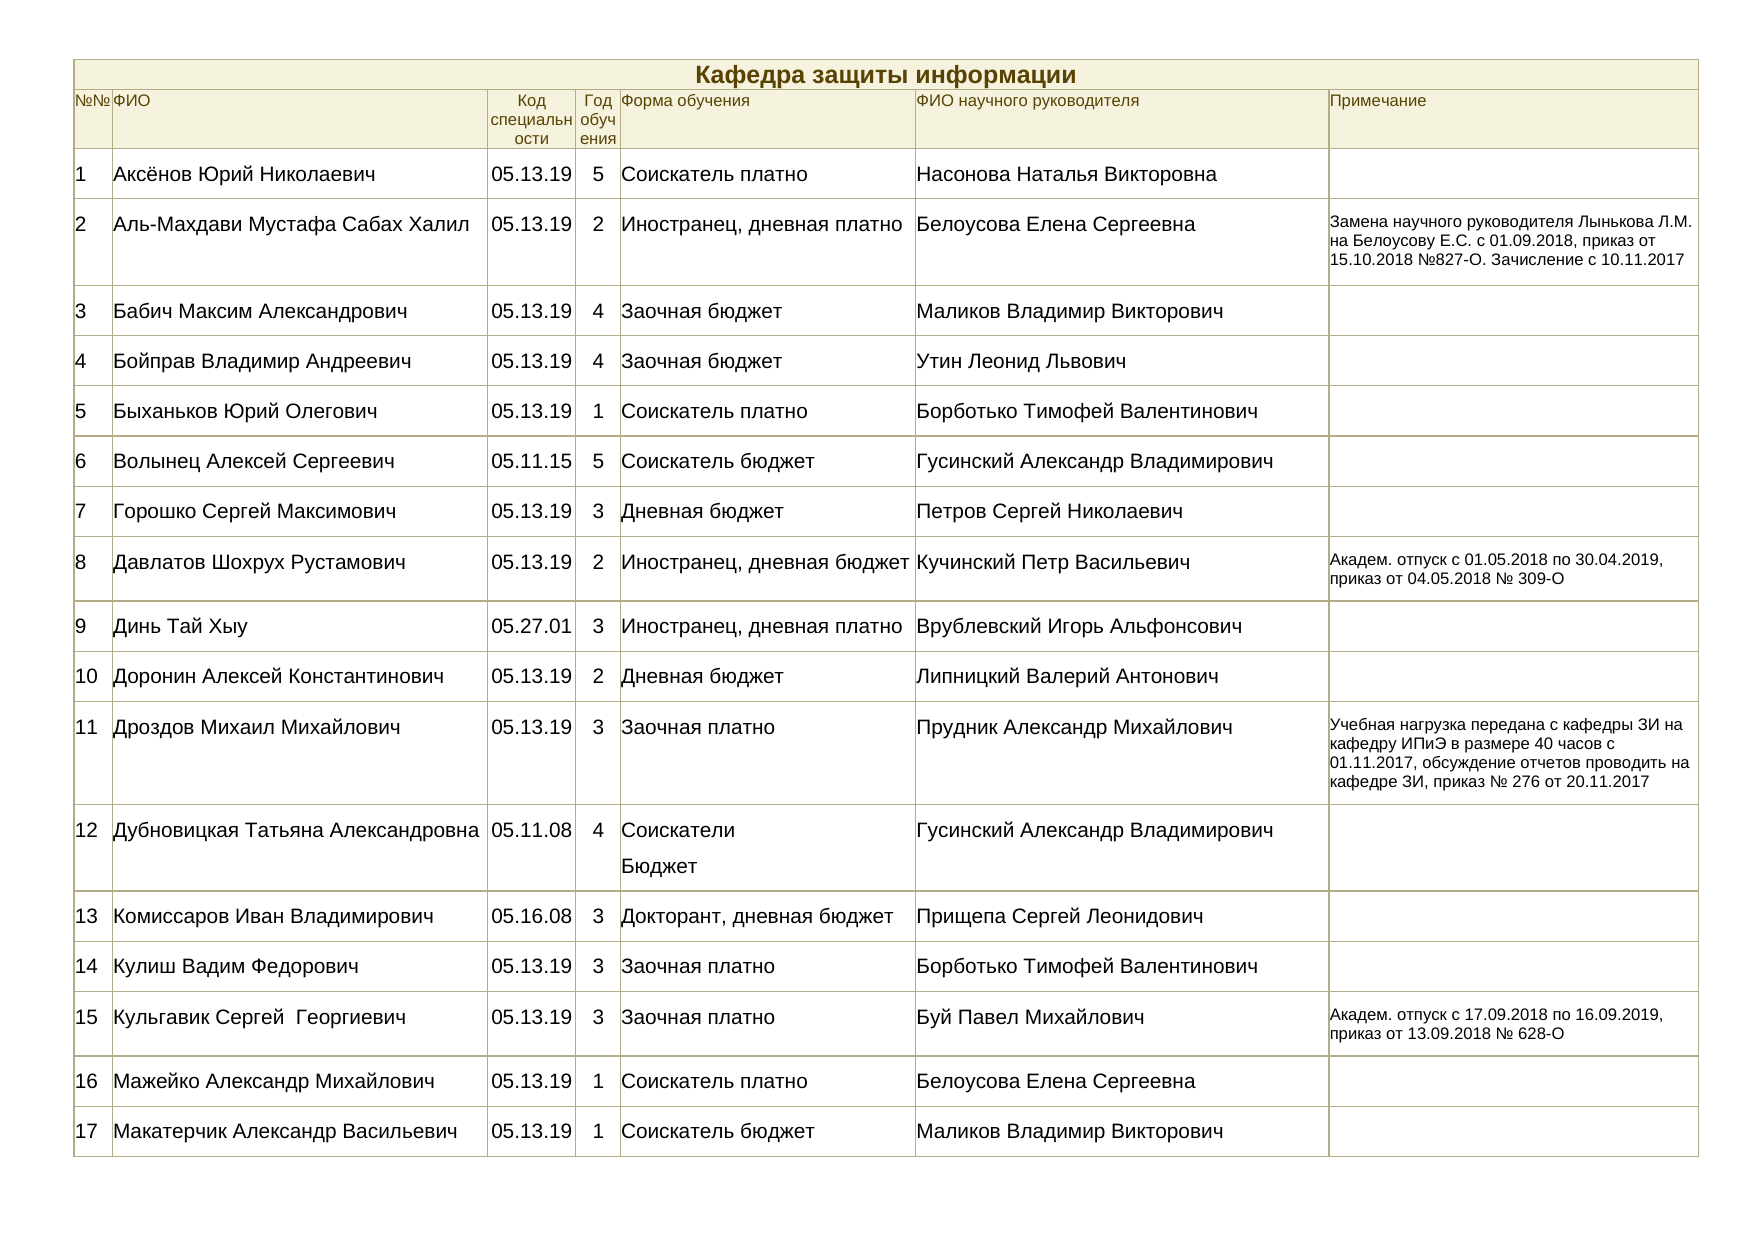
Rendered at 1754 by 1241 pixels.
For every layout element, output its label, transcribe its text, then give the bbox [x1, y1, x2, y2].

table_cell 13 [75, 892, 112, 941]
table_cell Динь Тай Хыу [113, 602, 487, 651]
table_cell 1 [576, 1107, 620, 1156]
table_cell 3 [75, 286, 112, 335]
table_cell Заочная бюджет [621, 286, 915, 335]
table_cell 05.13.19 [488, 149, 575, 198]
table_cell [1330, 942, 1698, 991]
table_cell Доронин Алексей Константинович [113, 652, 487, 701]
table_cell Форма обучения [621, 90, 915, 148]
table_cell Маликов Владимир Викторович [916, 1107, 1328, 1156]
table_cell 1 [576, 1057, 620, 1106]
table_cell Горошко Сергей Максимович [113, 487, 487, 536]
table_cell Заочная бюджет [621, 336, 915, 385]
table_cell 5 [576, 149, 620, 198]
table_cell 2 [576, 652, 620, 701]
table_cell [1330, 386, 1698, 435]
table_cell 05.13.19 [488, 199, 575, 285]
table_cell Бабич Максим Александрович [113, 286, 487, 335]
table_cell Соискатель бюджет [621, 437, 915, 486]
table_cell 05.13.19 [488, 537, 575, 600]
table_cell Белоусова Елена Сергеевна [916, 1057, 1328, 1106]
table_cell Дроздов Михаил Михайлович [113, 702, 487, 804]
table_cell 10 [75, 652, 112, 701]
table_cell [1330, 805, 1698, 890]
table_cell Заочная платно [621, 992, 915, 1055]
table_cell 3 [576, 892, 620, 941]
table_cell 3 [576, 487, 620, 536]
table_cell [1330, 1057, 1698, 1106]
table_cell Дневная бюджет [621, 487, 915, 536]
table_cell Врублевский Игорь Альфонсович [916, 602, 1328, 651]
table_cell 5 [576, 437, 620, 486]
table_cell Макатерчик Александр Васильевич [113, 1107, 487, 1156]
table_cell Кулиш Вадим Федорович [113, 942, 487, 991]
table_cell [1330, 652, 1698, 701]
table_cell Борботько Тимофей Валентинович [916, 942, 1328, 991]
table_cell Гусинский Александр Владимирович [916, 805, 1328, 890]
table_cell [1330, 602, 1698, 651]
table_cell Учебная нагрузка передана с кафедры ЗИ на кафедру ИПиЭ в размере 40 часов с 01.11.2017, обсуждение отчетов проводить на кафедре ЗИ, приказ № 276 от 20.11.2017 [1330, 702, 1698, 804]
table_cell Примечание [1330, 90, 1698, 148]
table_cell Соискатель платно [621, 386, 915, 435]
table_cell Соискатель бюджет [621, 1107, 915, 1156]
table_cell 2 [576, 199, 620, 285]
table_cell 05.27.01 [488, 602, 575, 651]
table_cell Быханьков Юрий Олегович [113, 386, 487, 435]
table_cell Иностранец, дневная платно [621, 199, 915, 285]
table_cell 05.13.19 [488, 702, 575, 804]
table_cell Иностранец, дневная платно [621, 602, 915, 651]
table_cell 05.13.19 [488, 386, 575, 435]
table_cell 05.13.19 [488, 992, 575, 1055]
table_cell [1330, 1107, 1698, 1156]
table_cell 12 [75, 805, 112, 890]
table_cell 6 [75, 437, 112, 486]
table_cell 7 [75, 487, 112, 536]
table_cell №№ [75, 90, 112, 148]
table_cell 3 [576, 702, 620, 804]
table_cell Белоусова Елена Сергеевна [916, 199, 1328, 285]
table_cell 11 [75, 702, 112, 804]
table_cell Заочная платно [621, 702, 915, 804]
table_cell Соискатель платно [621, 1057, 915, 1106]
table_cell Прудник Александр Михайлович [916, 702, 1328, 804]
table_cell Год обучения [576, 90, 620, 148]
table_cell 8 [75, 537, 112, 600]
table_cell 05.11.08 [488, 805, 575, 890]
table_cell Буй Павел Михайлович [916, 992, 1328, 1055]
table_cell Аль-Махдави Мустафа Сабах Халил [113, 199, 487, 285]
table_cell 5 [75, 386, 112, 435]
table_cell Академ. отпуск с 17.09.2018 по 16.09.2019, приказ от 13.09.2018 № 628-О [1330, 992, 1698, 1055]
table_cell Заочная платно [621, 942, 915, 991]
table_cell 3 [576, 602, 620, 651]
table_cell 1 [576, 386, 620, 435]
table_cell [1330, 487, 1698, 536]
table_cell [1330, 892, 1698, 941]
table_cell Докторант, дневная бюджет [621, 892, 915, 941]
table_cell Маликов Владимир Викторович [916, 286, 1328, 335]
table_cell 9 [75, 602, 112, 651]
table_cell ФИО [113, 90, 487, 148]
table_cell Мажейко Александр Михайлович [113, 1057, 487, 1106]
table_cell 05.13.19 [488, 336, 575, 385]
table_cell Дубновицкая Татьяна Александровна [113, 805, 487, 890]
table_cell 05.11.15 [488, 437, 575, 486]
table_cell 4 [576, 286, 620, 335]
table_cell 4 [576, 805, 620, 890]
table_cell Соискатель платно [621, 149, 915, 198]
table_cell [1330, 336, 1698, 385]
table_cell 4 [576, 336, 620, 385]
table_cell [1330, 437, 1698, 486]
table_cell Академ. отпуск с 01.05.2018 по 30.04.2019, приказ от 04.05.2018 № 309-О [1330, 537, 1698, 600]
table_cell Липницкий Валерий Антонович [916, 652, 1328, 701]
table_cell Гусинский Александр Владимирович [916, 437, 1328, 486]
table_cell ФИО научного руководителя [916, 90, 1328, 148]
table_cell 05.13.19 [488, 942, 575, 991]
table_cell 05.13.19 [488, 286, 575, 335]
table_cell Аксёнов Юрий Николаевич [113, 149, 487, 198]
table_cell 4 [75, 336, 112, 385]
table_cell 14 [75, 942, 112, 991]
table_cell Комиссаров Иван Владимирович [113, 892, 487, 941]
table_cell Бойправ Владимир Андреевич [113, 336, 487, 385]
table_cell Код специальности [488, 90, 575, 148]
table_cell 3 [576, 942, 620, 991]
table_cell 17 [75, 1107, 112, 1156]
table_header Кафедра защиты информации [75, 60, 1698, 89]
table_cell Давлатов Шохрух Рустамович [113, 537, 487, 600]
table_cell 2 [576, 537, 620, 600]
table_cell Волынец Алексей Сергеевич [113, 437, 487, 486]
table_cell Кучинский Петр Васильевич [916, 537, 1328, 600]
table_cell Насонова Наталья Викторовна [916, 149, 1328, 198]
table_cell 05.13.19 [488, 487, 575, 536]
table_cell Замена научного руководителя Лынькова Л.М. на Белоусову Е.С. с 01.09.2018, приказ от 15.10.2018 №827-О. Зачисление с 10.11.2017 [1330, 199, 1698, 285]
table_cell 05.13.19 [488, 652, 575, 701]
table_cell 3 [576, 992, 620, 1055]
table_cell Борботько Тимофей Валентинович [916, 386, 1328, 435]
table_cell [1330, 149, 1698, 198]
table_cell Прищепа Сергей Леонидович [916, 892, 1328, 941]
table_cell Кульгавик Сергей Георгиевич [113, 992, 487, 1055]
table_cell Дневная бюджет [621, 652, 915, 701]
table_cell 05.16.08 [488, 892, 575, 941]
table_cell Петров Сергей Николаевич [916, 487, 1328, 536]
table_cell 05.13.19 [488, 1057, 575, 1106]
table_cell Иностранец, дневная бюджет [621, 537, 915, 600]
table_cell 05.13.19 [488, 1107, 575, 1156]
table_cell 1 [75, 149, 112, 198]
table_cell 2 [75, 199, 112, 285]
table_cell [1330, 286, 1698, 335]
table_cell 15 [75, 992, 112, 1055]
table_cell Утин Леонид Львович [916, 336, 1328, 385]
table_cell Соискатели Бюджет [621, 805, 915, 890]
table_cell 16 [75, 1057, 112, 1106]
